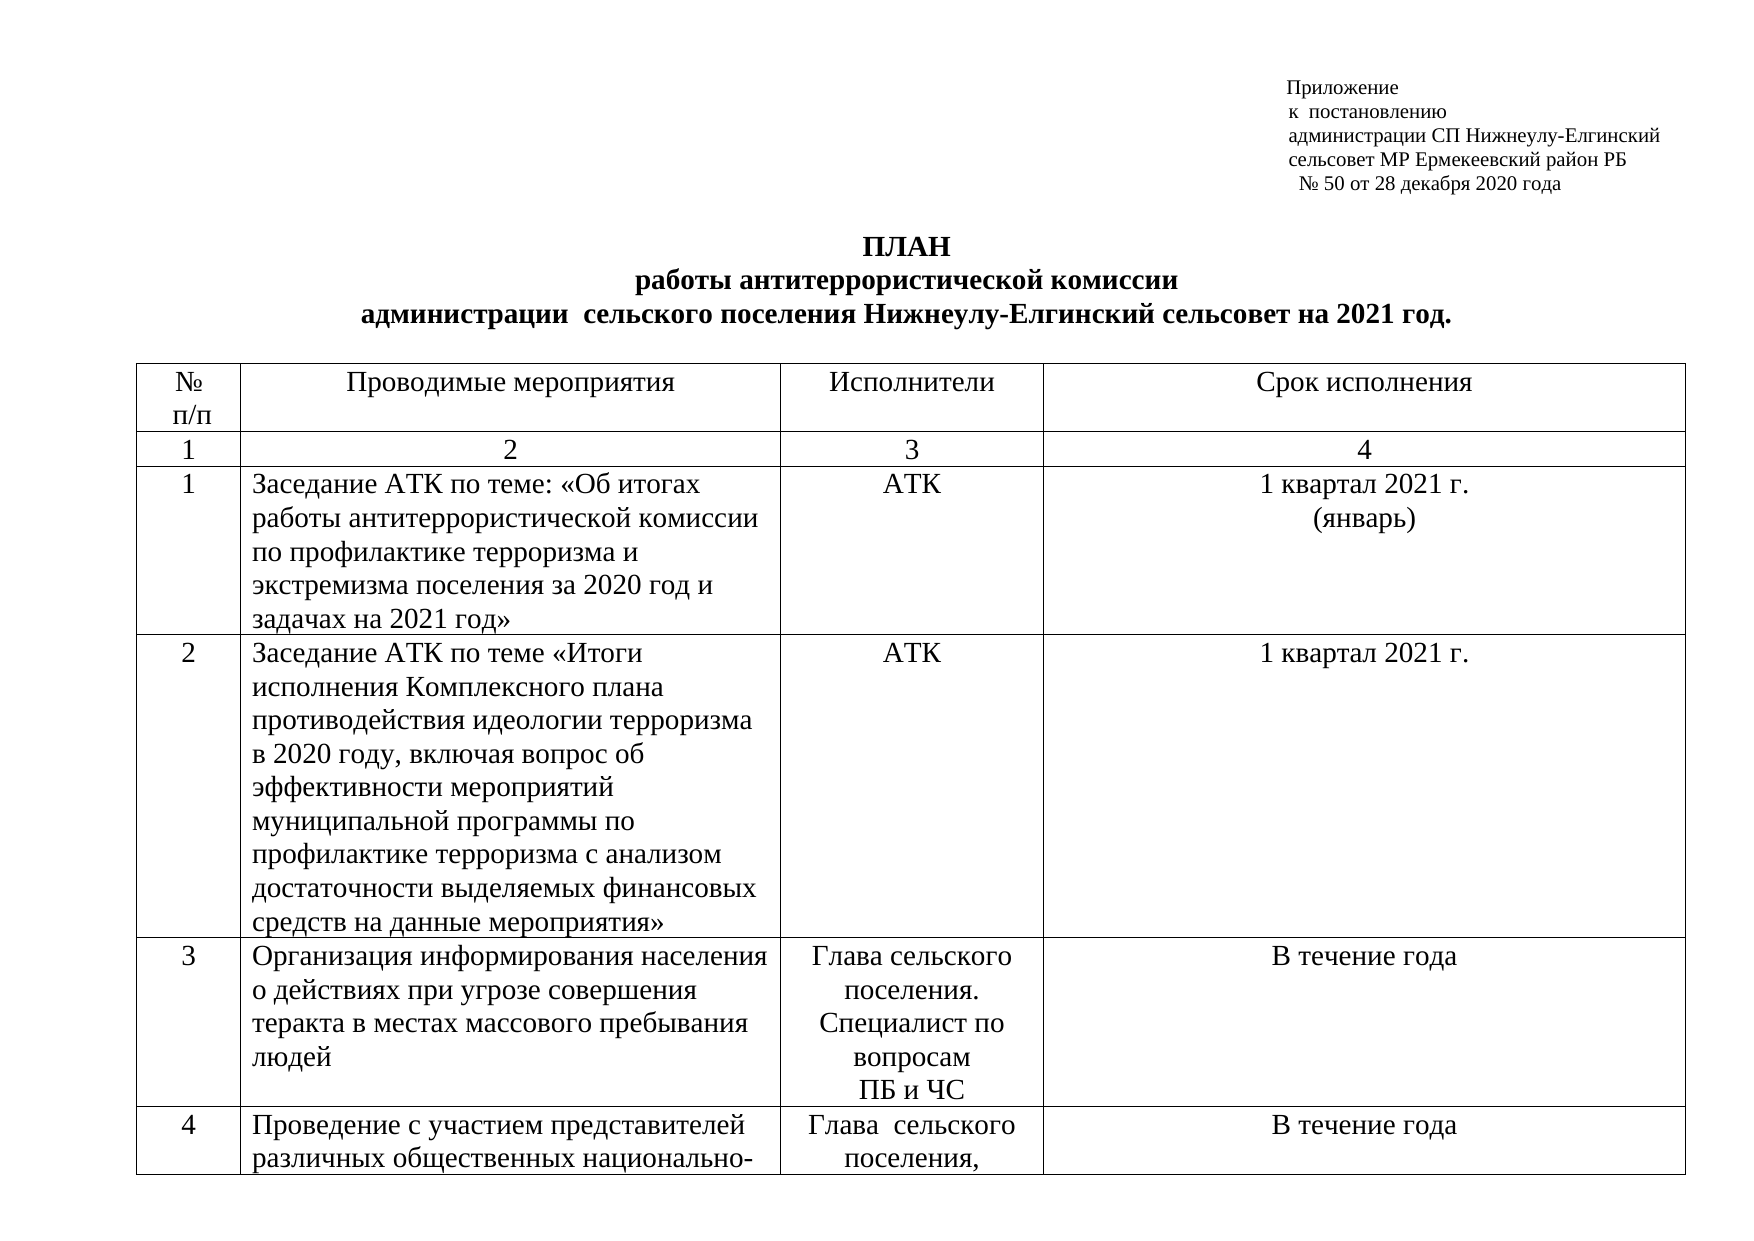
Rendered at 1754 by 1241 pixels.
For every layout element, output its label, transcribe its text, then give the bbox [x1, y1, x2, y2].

text № 50 от 28 декабря 2020 года [148, 171, 1665, 195]
text ПЛАН [148, 229, 1665, 262]
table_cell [781, 1107, 1043, 1174]
table_header № п/п [137, 364, 240, 431]
table_cell 3 [137, 938, 240, 1106]
table_cell В течение года [1044, 1107, 1685, 1174]
table_header Срок исполнения [1044, 364, 1685, 431]
text к постановлению [148, 99, 1665, 123]
table_cell АТК [781, 467, 1043, 634]
table_cell 2 [241, 432, 780, 466]
text сельсовет МР Ермекеевский район РБ [148, 147, 1665, 171]
table_cell 4 [1044, 432, 1685, 466]
table_cell 1 [137, 432, 240, 466]
text администрации сельского поселения Нижнеулу-Елгинский сельсовет на 2021 год. [148, 296, 1665, 329]
table_cell Заседание АТК по теме: «Об итогах работы антитеррористической комиссии по профилактике терроризма и экстремизма поселения за 2020 год и задачах на 2021 год» [241, 467, 780, 634]
table_cell 1 [137, 467, 240, 634]
table_cell Глава сельского поселения. Специалист по вопросам ПБ и ЧС [781, 938, 1043, 1106]
table_cell 4 [137, 1107, 240, 1174]
text администрации СП Нижнеулу-Елгинский [148, 123, 1665, 147]
table_cell 2 [137, 635, 240, 937]
table_cell Организация информирования населения о действиях при угрозе совершения теракта в местах массового пребывания людей [241, 938, 780, 1106]
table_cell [241, 1107, 780, 1174]
table_cell Заседание АТК по теме «Итоги исполнения Комплексного плана противодействия идеологии терроризма в 2020 году, включая вопрос об эффективности мероприятий муниципальной программы по профилактике терроризма с анализом достаточности выделяемых финансовых средств на данные мероприятия» [241, 635, 780, 937]
table_cell 3 [781, 432, 1043, 466]
table_header Исполнители [781, 364, 1043, 431]
table_cell В течение года [1044, 938, 1685, 1106]
table_cell АТК [781, 635, 1043, 937]
table_cell 1 квартал 2021 г. [1044, 635, 1685, 937]
table_header Проводимые мероприятия [241, 364, 780, 431]
text Приложение [148, 75, 1665, 99]
table_cell 1 квартал 2021 г. (январь) [1044, 467, 1685, 634]
text работы антитеррористической комиссии [148, 262, 1665, 296]
